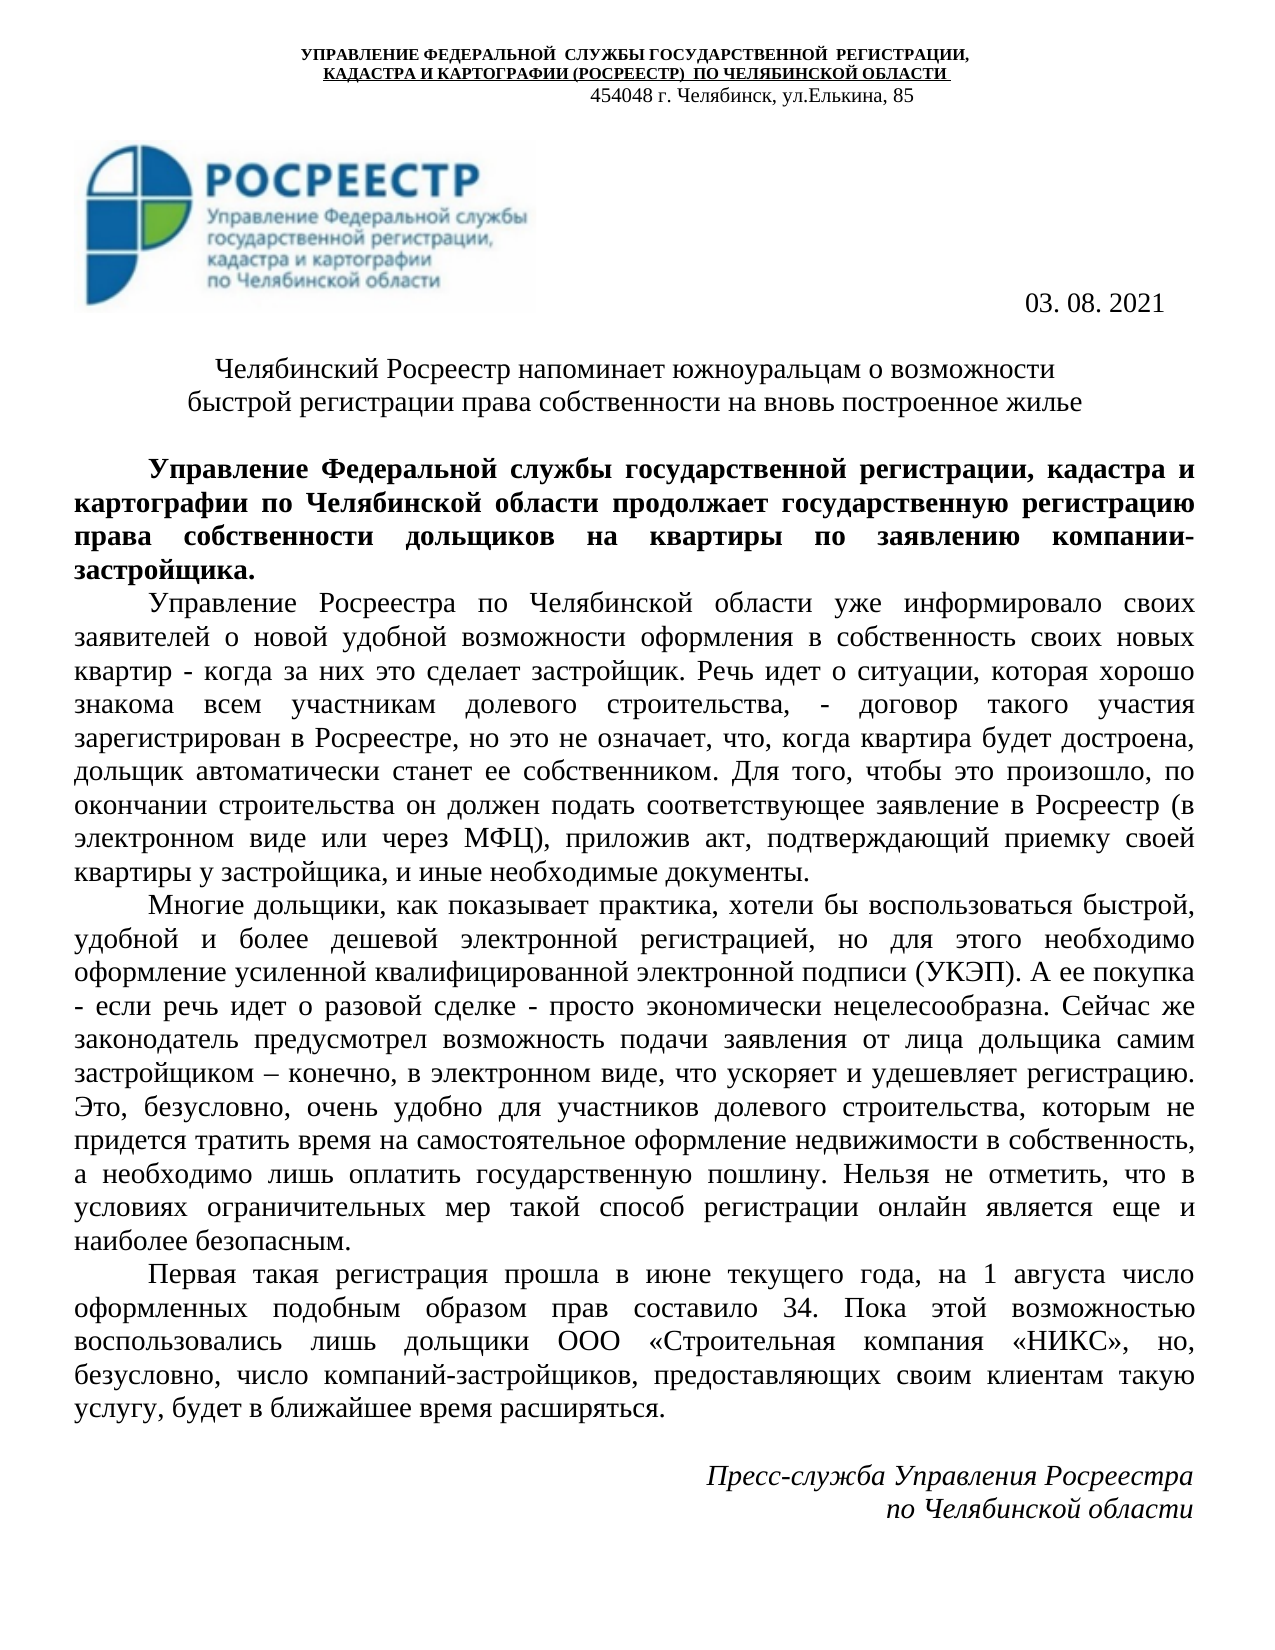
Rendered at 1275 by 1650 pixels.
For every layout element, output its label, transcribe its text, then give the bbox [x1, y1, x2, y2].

text 454048 г. Челябинск, ул.Елькина, 85 [74, 83, 1196, 107]
picture [73, 140, 537, 313]
text быстрой регистрации права собственности на вновь построенное жилье [74, 384, 1196, 418]
text Управление Федеральной службы государственной регистрации, кадастра и картографии по Челябинской области продолжает государственную регистрацию права собственности дольщиков на квартиры по заявлению компании-застройщика. [74, 451, 1196, 586]
text Первая такая регистрация прошла в июне текущего года, на 1 августа число оформленных подобным образом прав составило 34. Пока этой возможностью воспользовались лишь дольщики ООО «Строительная компания «НИКС», но, безусловно, число компаний-застройщиков, предоставляющих своим клиентам такую услугу, будет в ближайшее время расширяться. [74, 1256, 1196, 1424]
text УПРАВЛЕНИЕ ФЕДЕРАЛЬНОЙ СЛУЖБЫ ГОСУДАРСТВЕННОЙ РЕГИСТРАЦИИ, [74, 44, 1196, 63]
text Управление Росреестра по Челябинской области уже информировало своих заявителей о новой удобной возможности оформления в собственность своих новых квартир - когда за них это сделает застройщик. Речь идет о ситуации, которая хорошо знакома всем участникам долевого строительства, - договор такого участия зарегистрирован в Росреестре, но это не означает, что, когда квартира будет достроена, дольщик автоматически станет ее собственником. Для того, чтобы это произошло, по окончании строительства он должен подать соответствующее заявление в Росреестр (в электронном виде или через МФЦ), приложив акт, подтверждающий приемку своей квартиры у застройщика, и иные необходимые документы. [74, 586, 1196, 887]
text Челябинский Росреестр напоминает южноуральцам о возможности [74, 351, 1196, 384]
text по Челябинской области [517, 1491, 1196, 1525]
text КАДАСТРА И КАРТОГРАФИИ (РОСРЕЕСТР) ПО ЧЕЛЯБИНСКОЙ ОБЛАСТИ [74, 63, 1196, 83]
text Многие дольщики, как показывает практика, хотели бы воспользоваться быстрой, удобной и более дешевой электронной регистрацией, но для этого необходимо оформление усиленной квалифицированной электронной подписи (УКЭП). А ее покупка - если речь идет о разовой сделке - просто экономически нецелесообразна. Сейчас же законодатель предусмотрел возможность подачи заявления от лица дольщика самим застройщиком – конечно, в электронном виде, что ускоряет и удешевляет регистрацию. Это, безусловно, очень удобно для участников долевого строительства, которым не придется тратить время на самостоятельное оформление недвижимости в собственность, а необходимо лишь оплатить государственную пошлину. Нельзя не отметить, что в условиях ограничительных мер такой способ регистрации онлайн является еще и наиболее безопасным. [74, 887, 1196, 1256]
text Пресс-служба Управления Росреестра [517, 1458, 1196, 1491]
